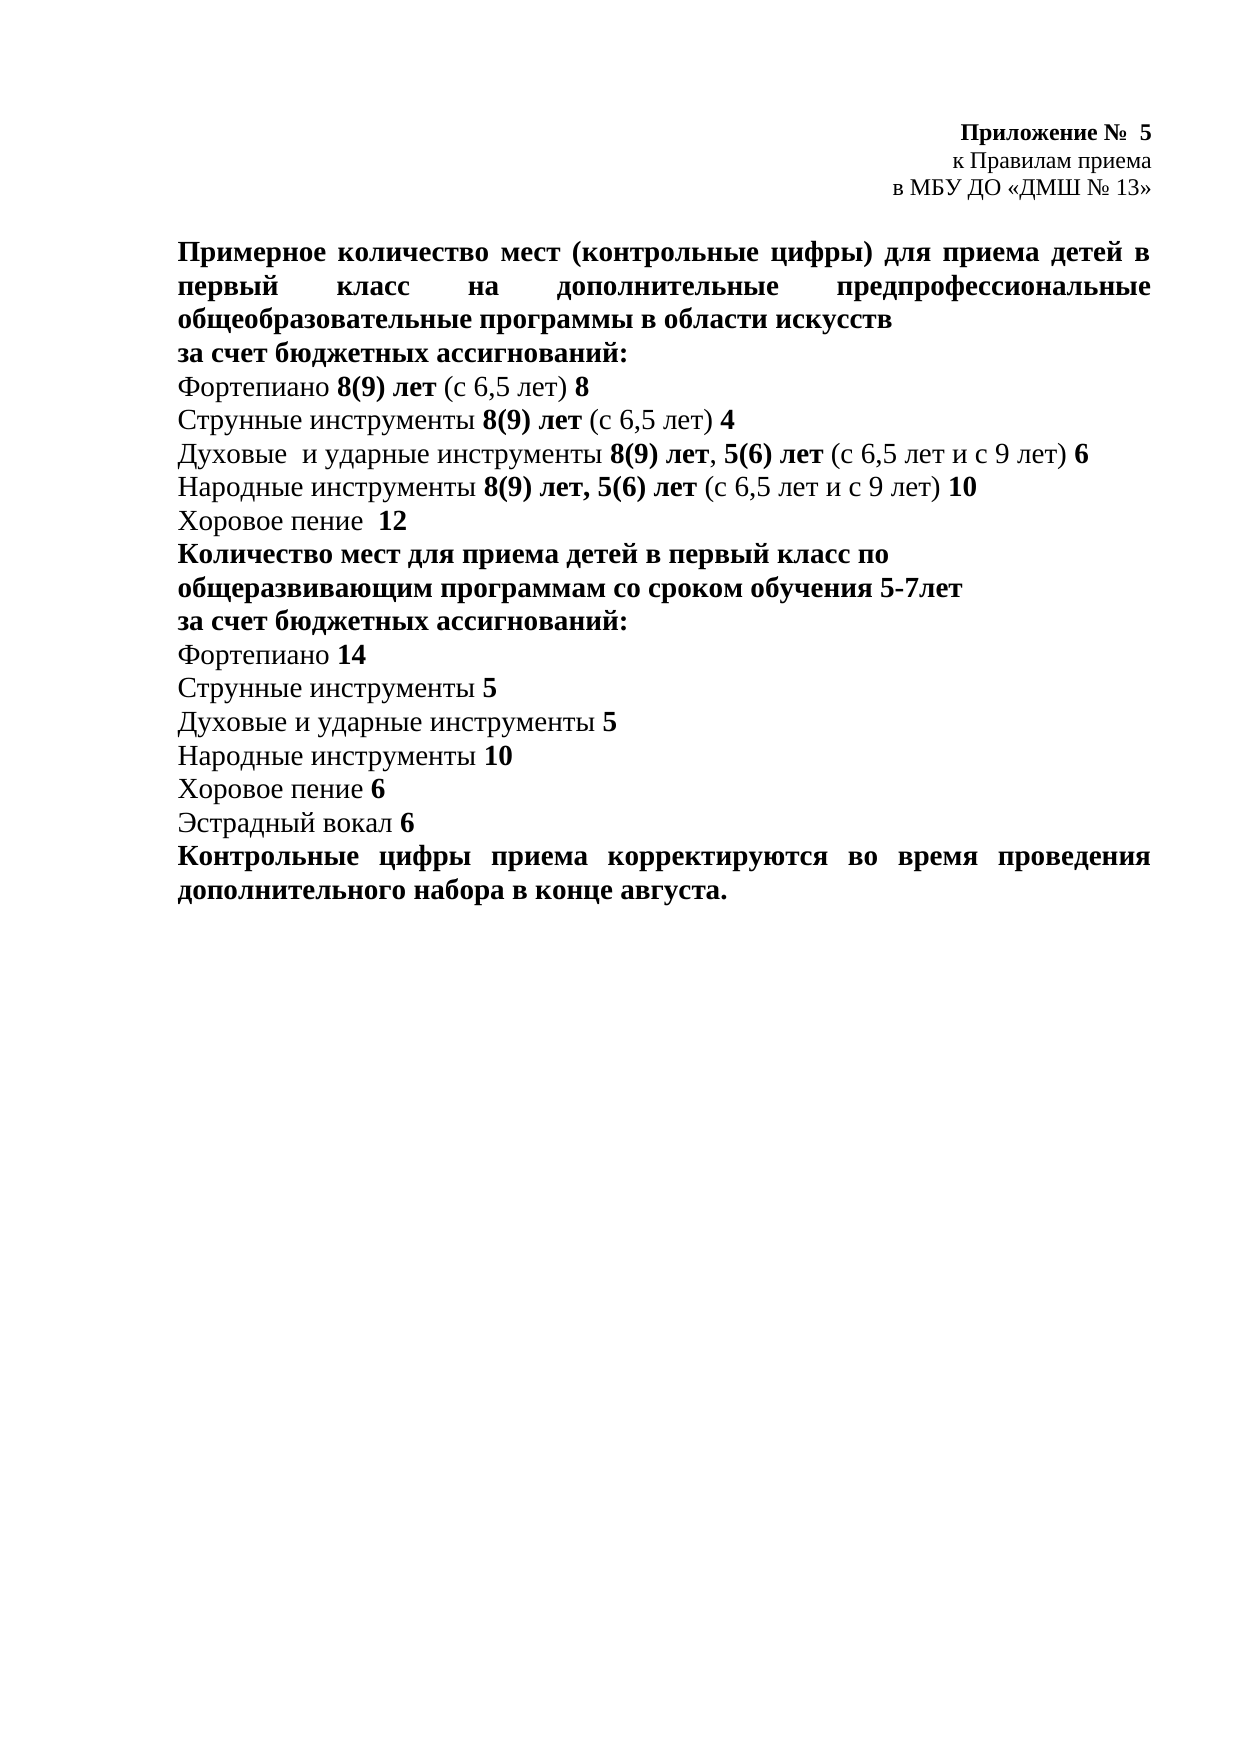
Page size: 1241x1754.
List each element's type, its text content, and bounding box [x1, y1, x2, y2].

text за счет бюджетных ассигнований: [177, 335, 1152, 369]
text Контрольные цифры приема корректируются во время проведения дополнительного набора в конце августа. [177, 838, 1152, 905]
text Духовые и ударные инструменты 5 [177, 704, 1152, 738]
text Народные инструменты 8(9) лет, 5(6) лет (с 6,5 лет и с 9 лет) 10 [177, 469, 1152, 503]
text Количество мест для приема детей в первый класс по общеразвивающим программам со сроком обучения 5-7лет [177, 536, 1152, 603]
text Примерное количество мест (контрольные цифры) для приема детей в первый класс на дополнительные предпрофессиональные общеобразовательные программы в области искусств [177, 234, 1152, 335]
text Эстрадный вокал 6 [177, 805, 1152, 838]
text Фортепиано 14 [177, 637, 1152, 671]
text Приложение № 5 [177, 118, 1152, 146]
text Струнные инструменты 5 [177, 671, 1152, 704]
text Народные инструменты 10 [177, 738, 1152, 771]
text Хоровое пение 12 [177, 503, 1152, 536]
text Хоровое пение 6 [177, 771, 1152, 805]
text к Правилам приема [177, 146, 1152, 173]
text в МБУ ДО «ДМШ № 13» [177, 173, 1152, 201]
text Духовые и ударные инструменты 8(9) лет, 5(6) лет (с 6,5 лет и с 9 лет) 6 [177, 436, 1152, 469]
text Фортепиано 8(9) лет (с 6,5 лет) 8 [177, 369, 1152, 402]
text за счет бюджетных ассигнований: [177, 603, 1152, 637]
text Струнные инструменты 8(9) лет (с 6,5 лет) 4 [177, 402, 1152, 436]
